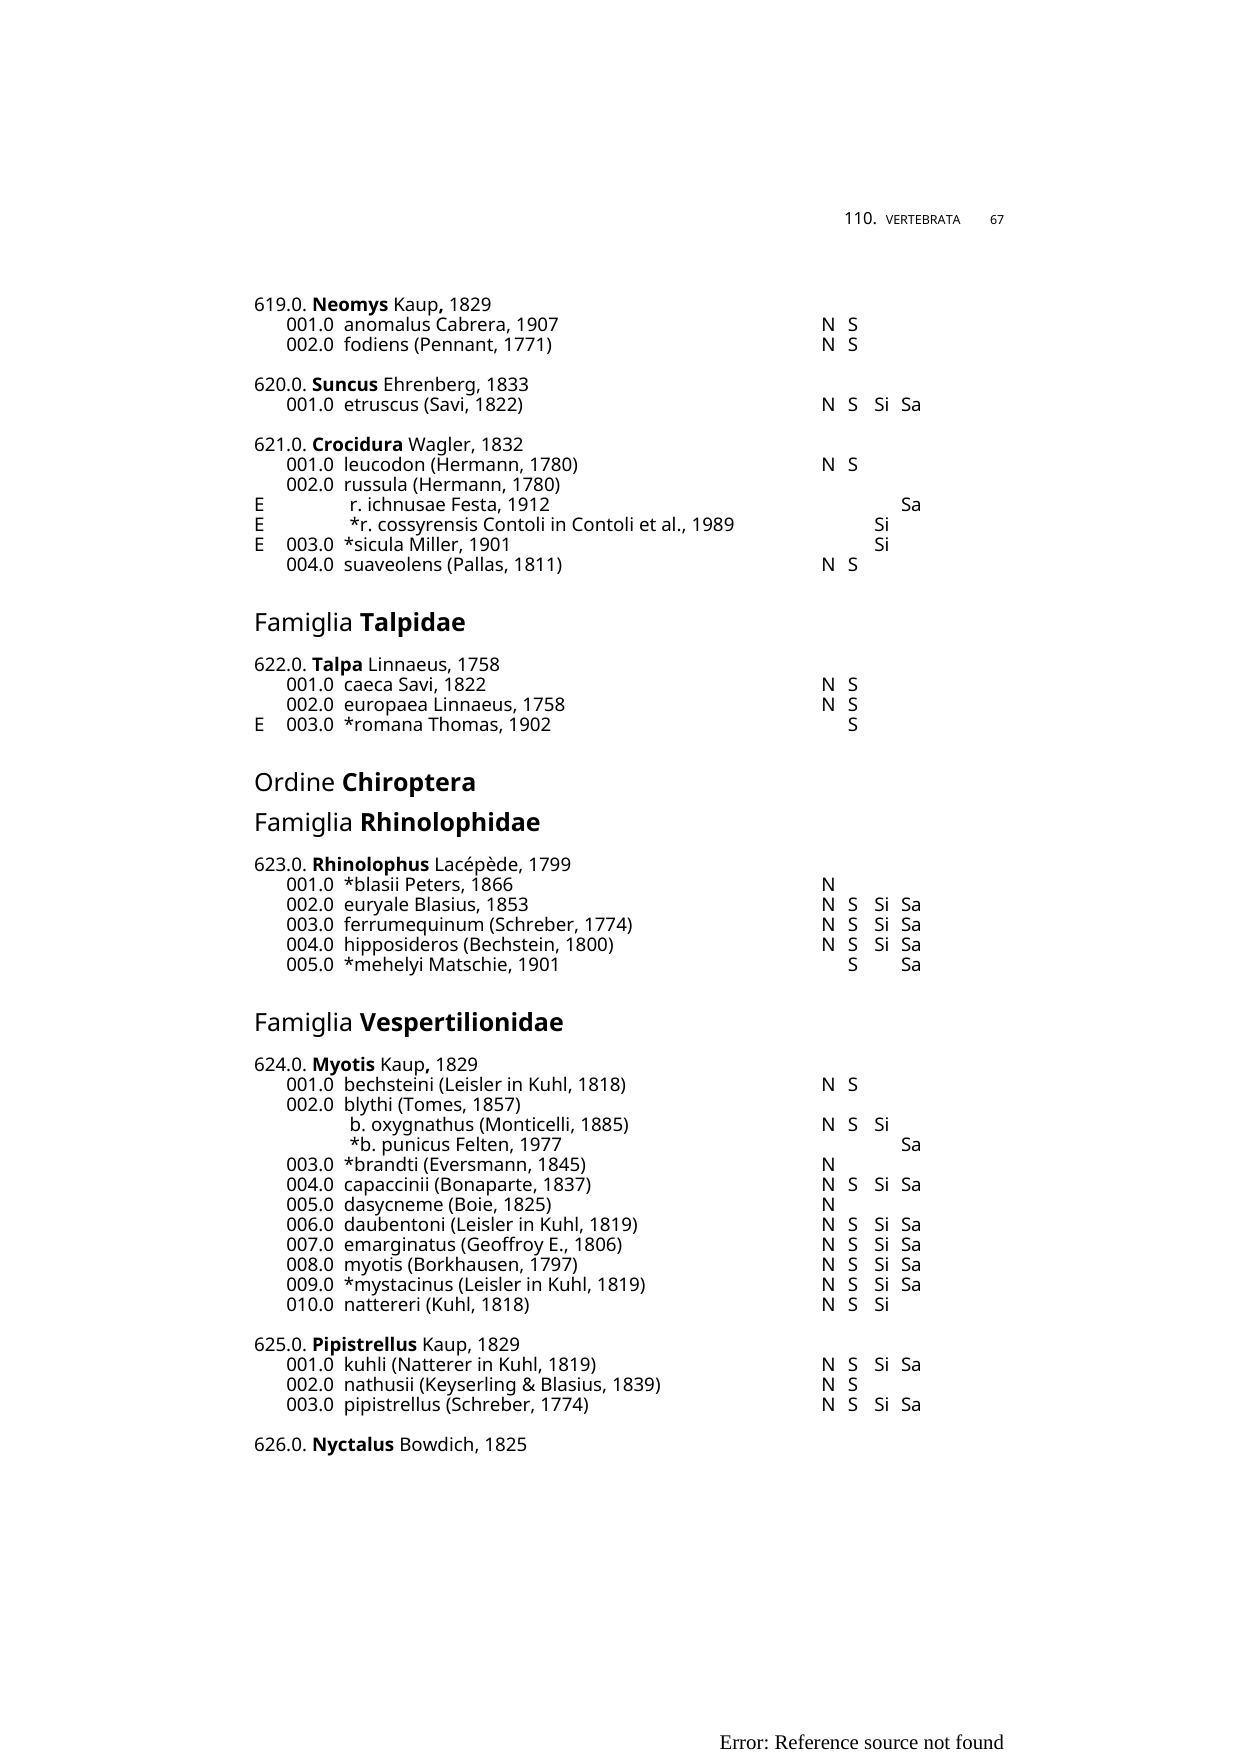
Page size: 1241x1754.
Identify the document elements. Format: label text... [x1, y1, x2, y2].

text 007.0 emarginatus (Geoffroy E., 1806) N S Si Sa [254, 1235, 1004, 1255]
text 003.0 ferrumequinum (Schreber, 1774) N S Si Sa [254, 915, 1004, 935]
text 622.0. Talpa Linnaeus, 1758 [254, 655, 1004, 675]
text 006.0 daubentoni (Leisler in Kuhl, 1819) N S Si Sa [254, 1215, 1004, 1235]
text 625.0. Pipistrellus Kaup, 1829 [254, 1335, 1004, 1355]
text Famiglia Vespertilionidae [254, 1015, 1004, 1035]
text 001.0 *blasii Peters, 1866 N [254, 875, 1004, 895]
text 623.0. Rhinolophus Lacépède, 1799 [254, 855, 1004, 875]
text 619.0. Neomys Kaup, 1829 [254, 295, 1004, 315]
text 621.0. Crocidura Wagler, 1832 [254, 435, 1004, 455]
text 001.0 etruscus (Savi, 1822) N S Si Sa [254, 395, 1004, 415]
text 620.0. Suncus Ehrenberg, 1833 [254, 375, 1004, 395]
text 008.0 myotis (Borkhausen, 1797) N S Si Sa [254, 1255, 1004, 1275]
text 002.0 euryale Blasius, 1853 N S Si Sa [254, 895, 1004, 915]
text 004.0 suaveolens (Pallas, 1811) N S [254, 555, 1004, 575]
text b. oxygnathus (Monticelli, 1885) N S Si [254, 1115, 1004, 1135]
text 624.0. Myotis Kaup, 1829 [254, 1055, 1004, 1075]
text 002.0 blythi (Tomes, 1857) [254, 1095, 1004, 1115]
text 003.0 *brandti (Eversmann, 1845) N [254, 1155, 1004, 1175]
text Famiglia Rhinolophidae [254, 815, 1004, 835]
text 001.0 leucodon (Hermann, 1780) N S [254, 455, 1004, 475]
text 004.0 hipposideros (Bechstein, 1800) N S Si Sa [254, 935, 1004, 955]
text 005.0 dasycneme (Boie, 1825) N [254, 1195, 1004, 1215]
text *b. punicus Felten, 1977 Sa [254, 1135, 1004, 1155]
text E r. ichnusae Festa, 1912 Sa [254, 495, 1004, 515]
text 010.0 nattereri (Kuhl, 1818) N S Si [254, 1295, 1004, 1315]
text 626.0. Nyctalus Bowdich, 1825 [254, 1435, 1004, 1455]
text E *r. cossyrensis Contoli in Contoli et al., 1989 Si [254, 515, 1004, 535]
text 001.0 kuhli (Natterer in Kuhl, 1819) N S Si Sa [254, 1355, 1004, 1375]
text 002.0 europaea Linnaeus, 1758 N S [254, 695, 1004, 715]
text 002.0 fodiens (Pennant, 1771) N S [254, 335, 1004, 355]
text E 003.0 *sicula Miller, 1901 Si [254, 535, 1004, 555]
text 002.0 russula (Hermann, 1780) [254, 475, 1004, 495]
text 001.0 bechsteini (Leisler in Kuhl, 1818) N S [254, 1075, 1004, 1095]
text 009.0 *mystacinus (Leisler in Kuhl, 1819) N S Si Sa [254, 1275, 1004, 1295]
text Ordine Chiroptera [254, 775, 1004, 795]
text 001.0 caeca Savi, 1822 N S [254, 675, 1004, 695]
text 001.0 anomalus Cabrera, 1907 N S [254, 315, 1004, 335]
text 005.0 *mehelyi Matschie, 1901 S Sa [254, 955, 1004, 975]
text Famiglia Talpidae [254, 615, 1004, 635]
text 003.0 pipistrellus (Schreber, 1774) N S Si Sa [254, 1395, 1004, 1415]
text E 003.0 *romana Thomas, 1902 S [254, 715, 1004, 735]
text 002.0 nathusii (Keyserling & Blasius, 1839) N S [254, 1375, 1004, 1395]
text 004.0 capaccinii (Bonaparte, 1837) N S Si Sa [254, 1175, 1004, 1195]
